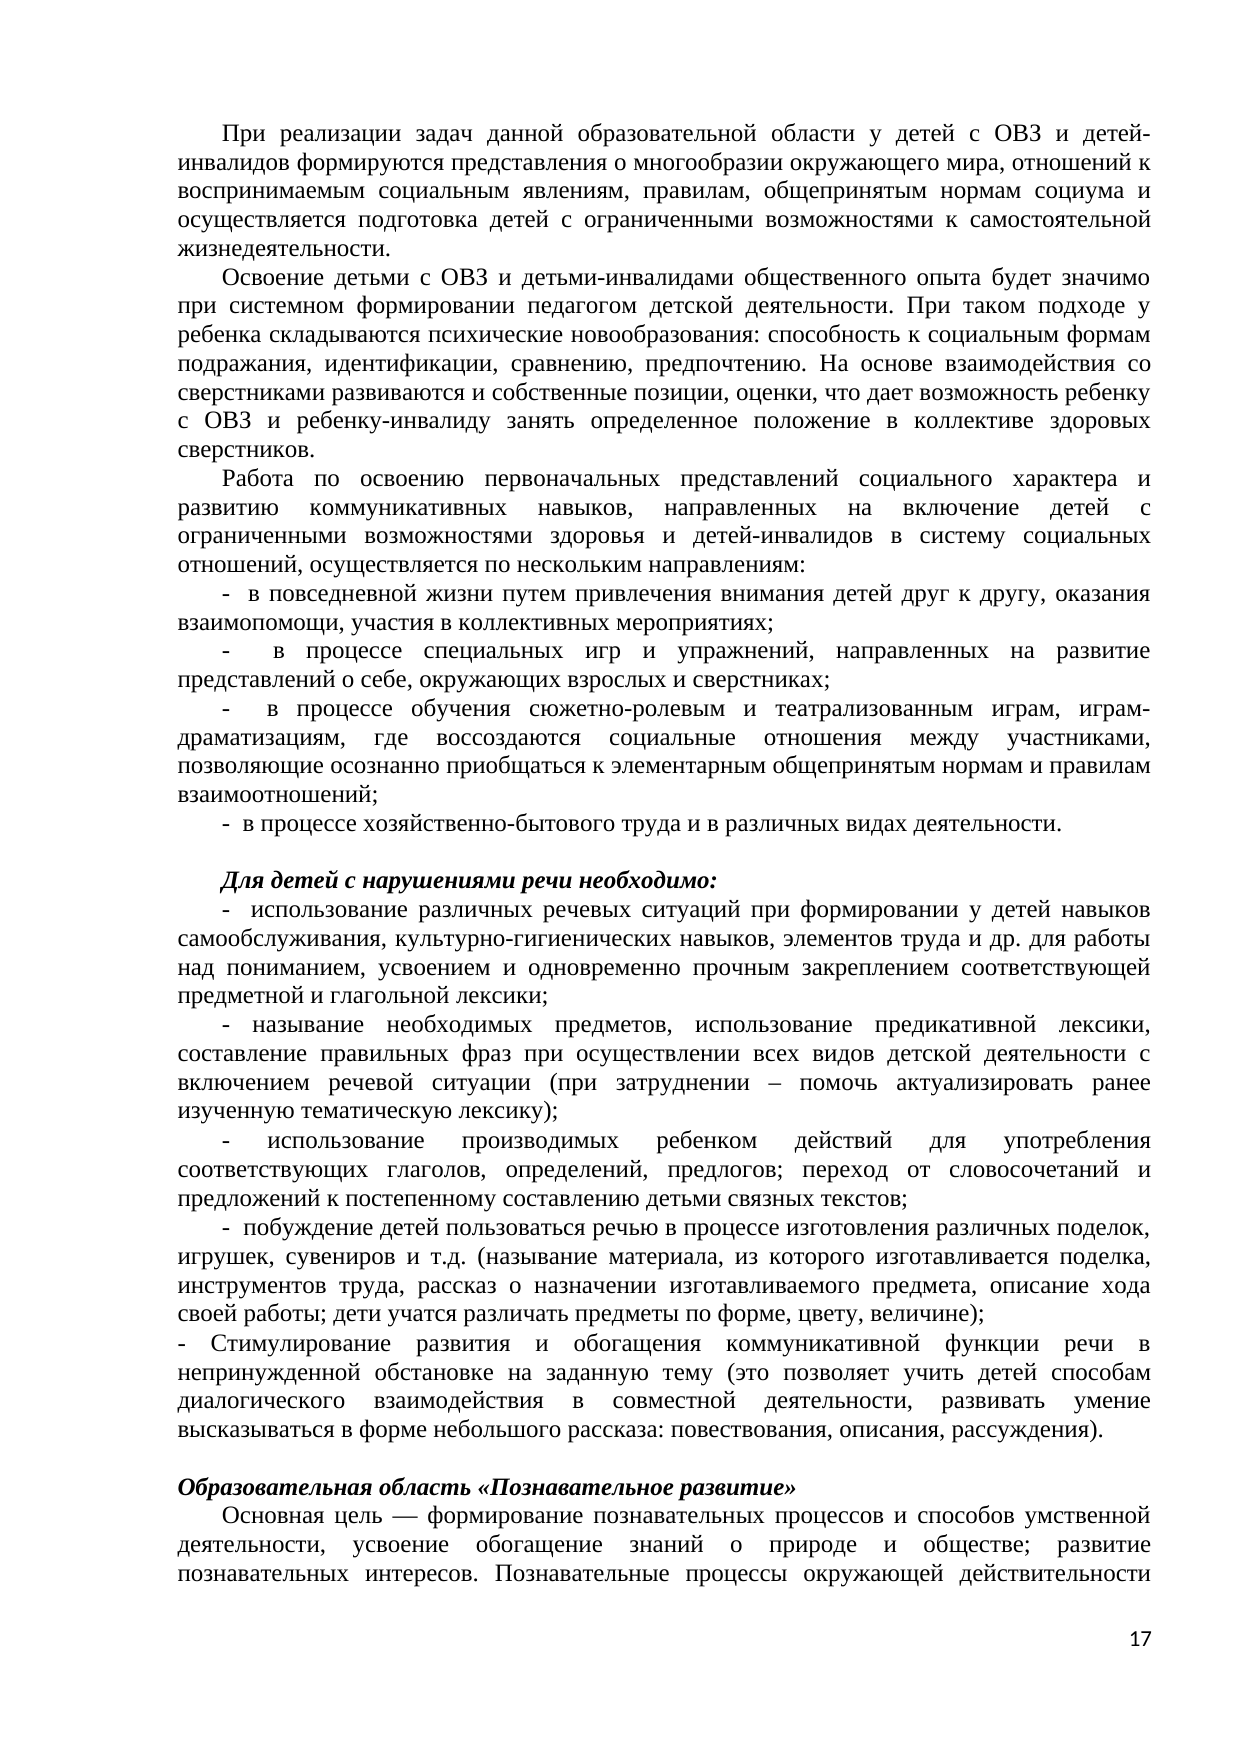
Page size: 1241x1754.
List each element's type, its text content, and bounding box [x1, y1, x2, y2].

text - называние необходимых предметов, использование предикативной лексики, составление правильных фраз при осуществлении всех видов детской деятельности с включением речевой ситуации (при затруднении – помочь актуализировать ранее изученную тематическую лексику); [177, 1009, 1152, 1124]
text При реализации задач данной образовательной области у детей с ОВЗ и детей-инвалидов формируются представления о многообразии окружающего мира, отношений к воспринимаемым социальным явлениям, правилам, общепринятым нормам социума и осуществляется подготовка детей с ограниченными возможностями к самостоятельной жизнедеятельности. [177, 118, 1152, 262]
text - Стимулирование развития и обогащения коммуникативной функции речи в непринужденной обстановке на заданную тему (это позволяет учить детей способам диалогического взаимодействия в совместной деятельности, развивать умение высказываться в форме небольшого рассказа: повествования, описания, рассуждения). [177, 1328, 1152, 1443]
text - использование производимых ребенком действий для употребления соответствующих глаголов, определений, предлогов; переход от словосочетаний и предложений к постепенному составлению детьми связных текстов; [177, 1125, 1152, 1211]
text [177, 1501, 1152, 1587]
text Для детей с нарушениями речи необходимо: [177, 866, 1152, 894]
text - в повседневной жизни путем привлечения внимания детей друг к другу, оказания взаимопомощи, участия в коллективных мероприятиях; [177, 578, 1152, 636]
text Работа по освоению первоначальных представлений социального характера и развитию коммуникативных навыков, направленных на включение детей с ограниченными возможностями здоровья и детей-инвалидов в систему социальных отношений, осуществляется по нескольким направлениям: [177, 463, 1152, 578]
text - побуждение детей пользоваться речью в процессе изготовления различных поделок, игрушек, сувениров и т.д. (называние материала, из которого изготавливается поделка, инструментов труда, рассказ о назначении изготавливаемого предмета, описание хода своей работы; дети учатся различать предметы по форме, цвету, величине); [177, 1212, 1152, 1327]
text - в процессе хозяйственно-бытового труда и в различных видах деятельности. [177, 808, 1152, 837]
text - в процессе обучения сюжетно-ролевым и театрализованным играм, играм-драматизациям, где воссоздаются социальные отношения между участниками, позволяющие осознанно приобщаться к элементарным общепринятым нормам и правилам взаимоотношений; [177, 693, 1152, 808]
text Освоение детьми с ОВЗ и детьми-инвалидами общественного опыта будет значимо при системном формировании педагогом детской деятельности. При таком подходе у ребенка складываются психические новообразования: способность к социальным формам подражания, идентификации, сравнению, предпочтению. На основе взаимодействия со сверстниками развиваются и собственные позиции, оценки, что дает возможность ребенку с ОВЗ и ребенку-инвалиду занять определенное положение в коллективе здоровых сверстников. [177, 262, 1152, 463]
text Образовательная область «Познавательное развитие» [177, 1472, 1152, 1501]
text - использование различных речевых ситуаций при формировании у детей навыков самообслуживания, культурно-гигиенических навыков, элементов труда и др. для работы над пониманием, усвоением и одновременно прочным закреплением соответствующей предметной и глагольной лексики; [177, 894, 1152, 1009]
text - в процессе специальных игр и упражнений, направленных на развитие представлений о себе, окружающих взрослых и сверстниках; [177, 636, 1152, 693]
